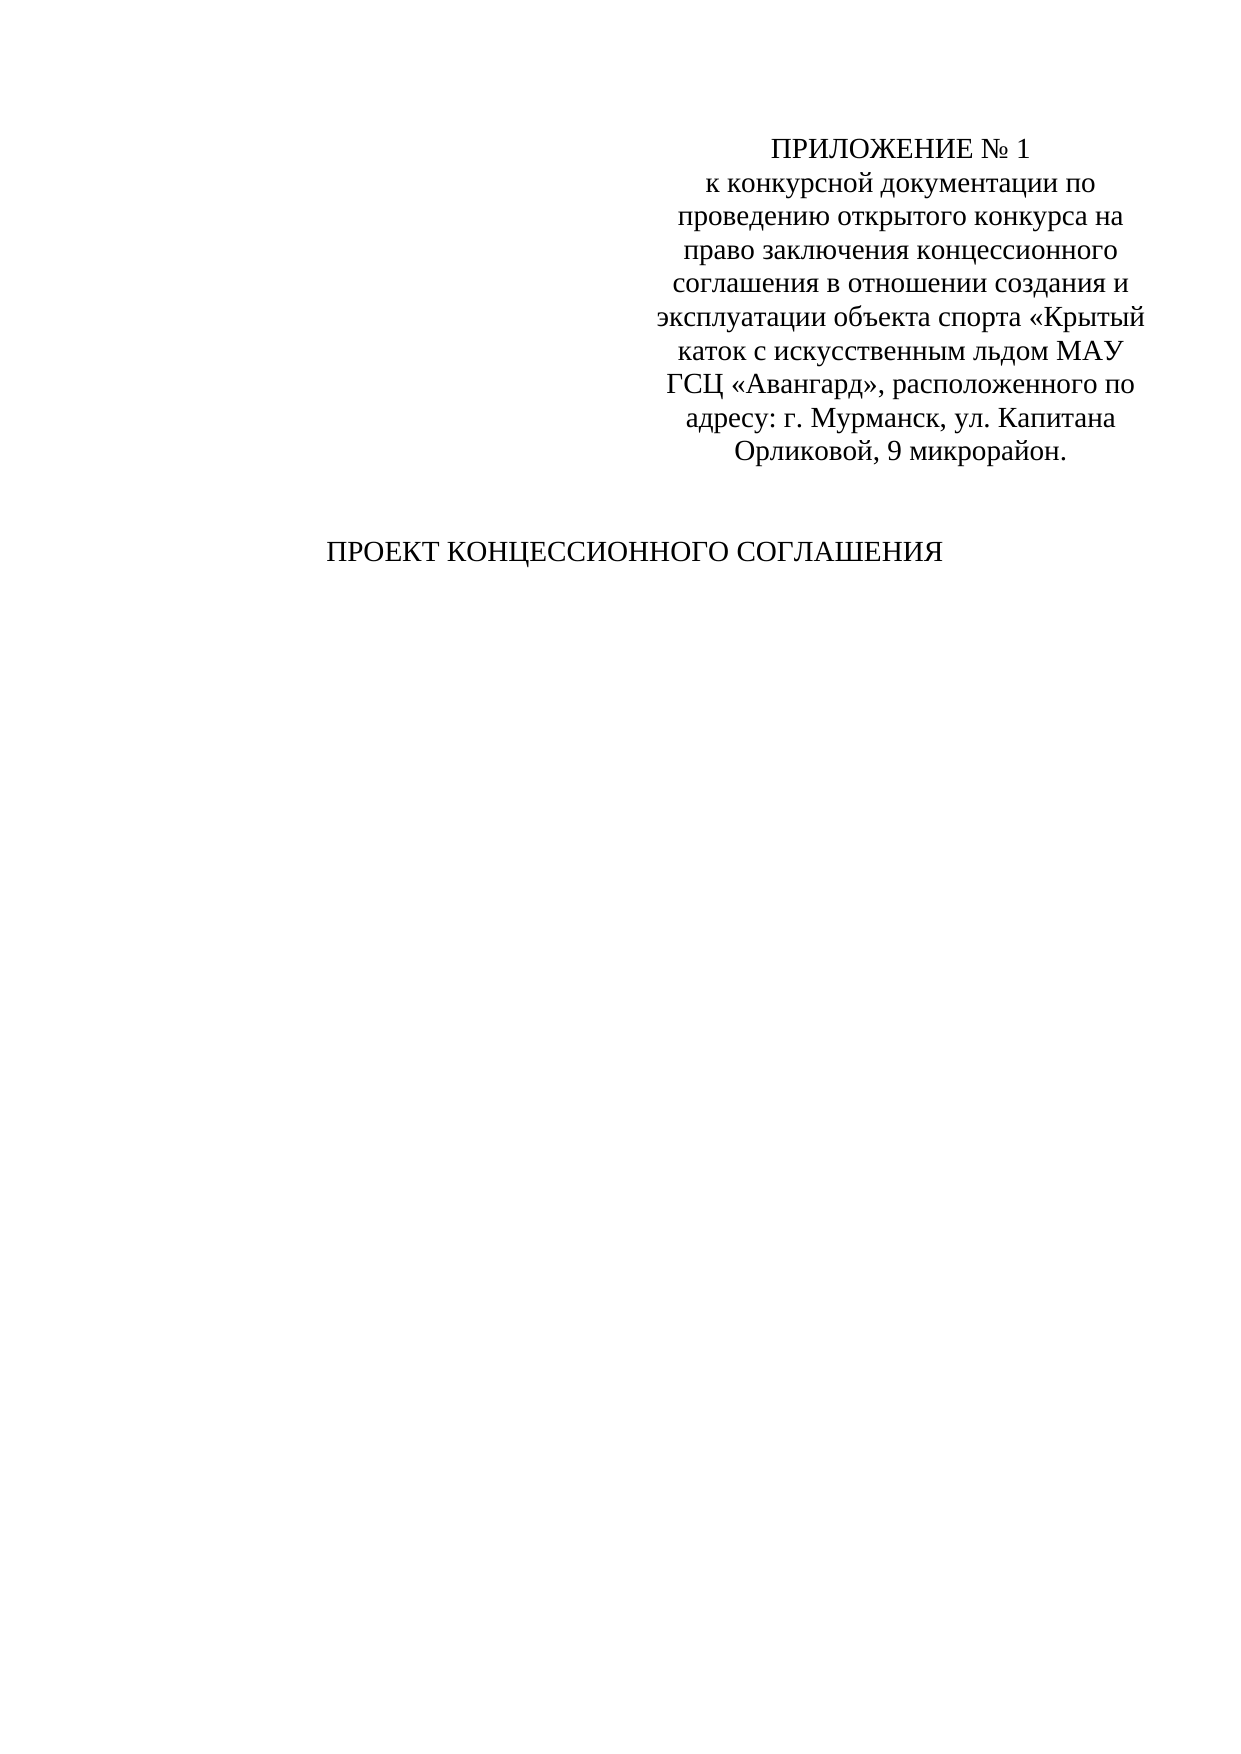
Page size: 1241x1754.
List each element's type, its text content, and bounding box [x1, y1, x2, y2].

text проект Концессионного соглашения [118, 534, 1152, 567]
text к конкурсной документации по проведению открытого конкурса на право заключения концессионного [650, 165, 1152, 266]
text соглашения в отношении создания и эксплуатации объекта спорта «Крытый каток с искусственным льдом МАУ ГСЦ «Авангард», расположенного по адресу: г. Мурманск, ул. Капитана Орликовой, 9 микрорайон. [650, 266, 1152, 467]
text ПРИЛОЖЕНИЕ № 1 [650, 131, 1152, 165]
